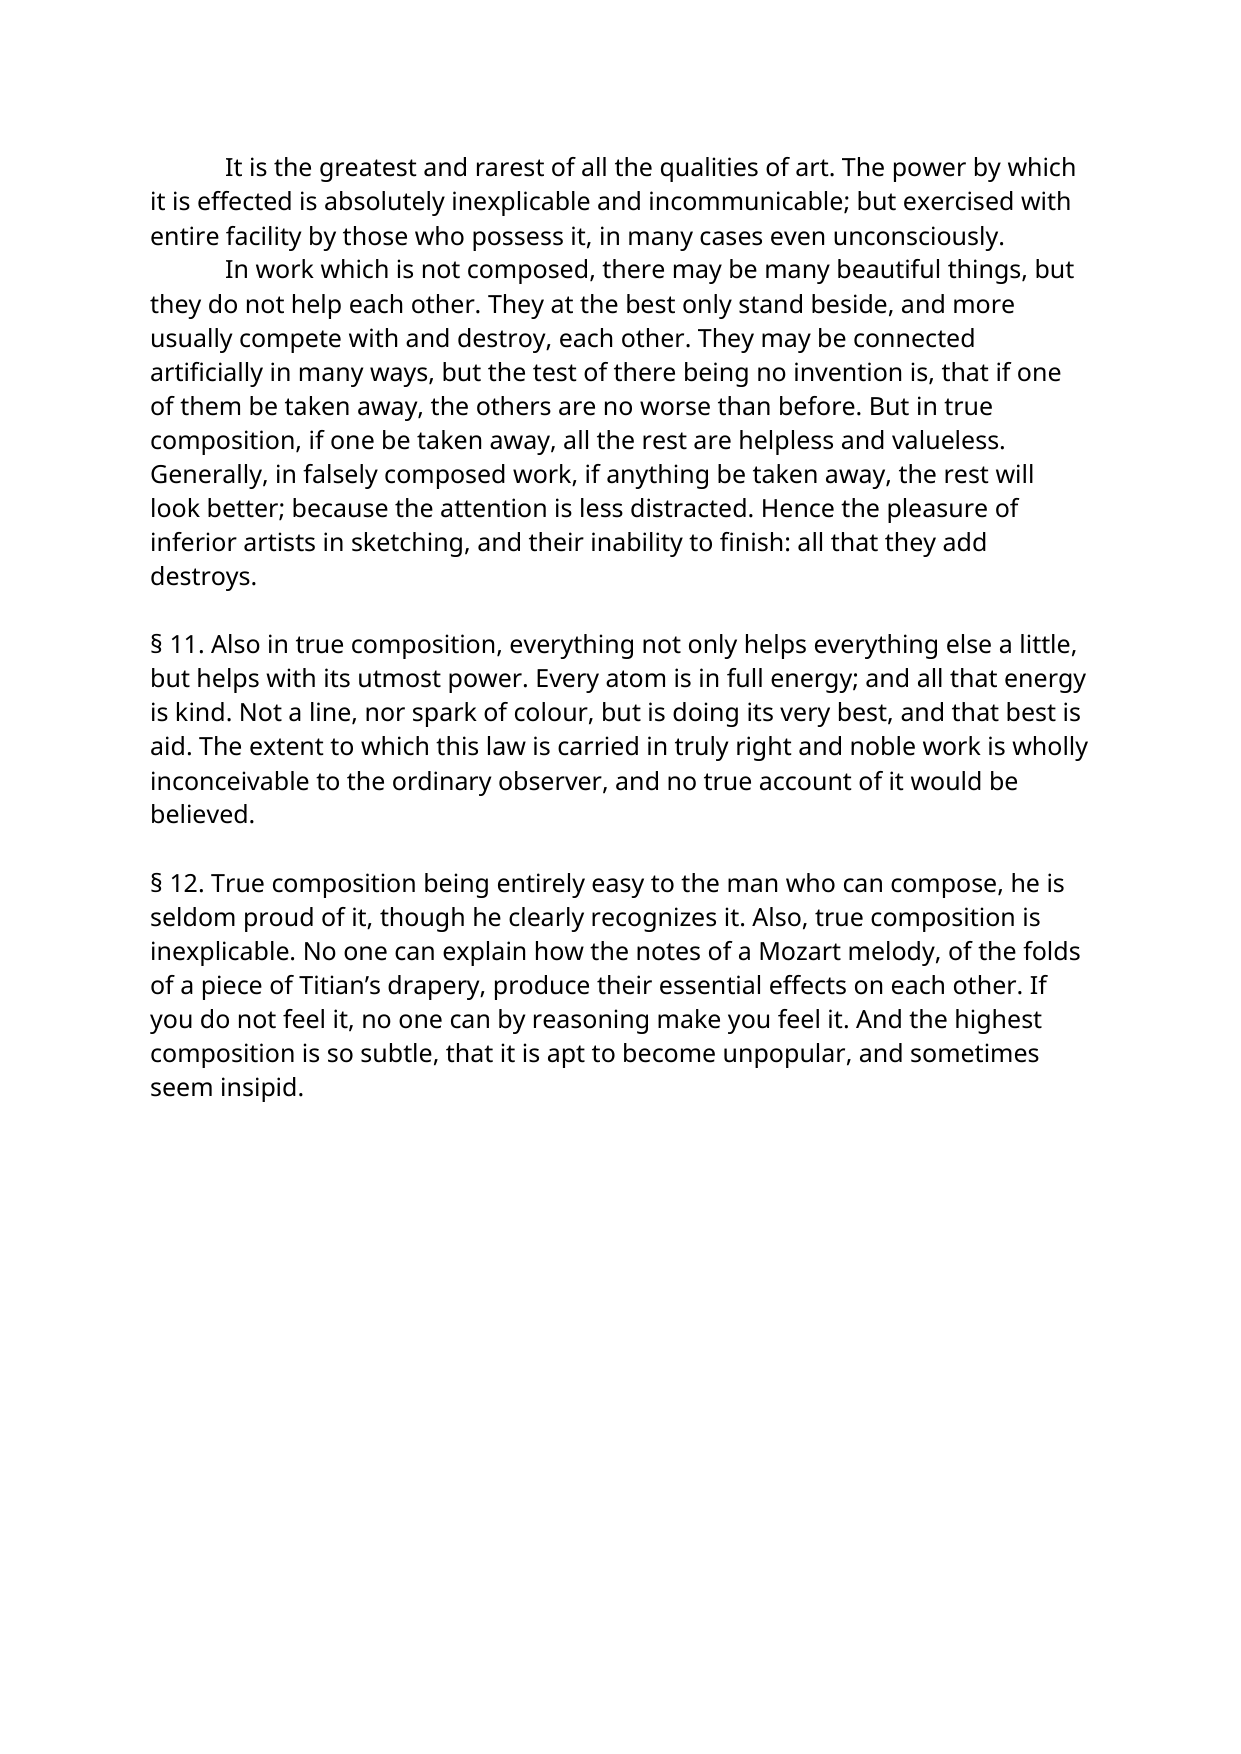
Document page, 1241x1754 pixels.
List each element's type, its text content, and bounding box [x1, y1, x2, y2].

text It is the greatest and rarest of all the qualities of art. The power by which it is effected is absolutely inexplicable and incommunicable; but exercised with entire facility by those who possess it, in many cases even unconsciously. [150, 150, 1090, 252]
text In work which is not composed, there may be many beautiful things, but they do not help each other. They at the best only stand beside, and more usually compete with and destroy, each other. They may be connected artificially in many ways, but the test of there being no invention is, that if one of them be taken away, the others are no worse than before. But in true composition, if one be taken away, all the rest are helpless and valueless. Generally, in falsely composed work, if anything be taken away, the rest will look better; because the attention is less distracted. Hence the pleasure of inferior artists in sketching, and their inability to finish: all that they add destroys. [150, 252, 1090, 593]
text § 11. Also in true composition, everything not only helps everything else a little, but helps with its utmost power. Every atom is in full energy; and all that energy is kind. Not a line, nor spark of colour, but is doing its very best, and that best is aid. The extent to which this law is carried in truly right and noble work is wholly inconceivable to the ordinary observer, and no true account of it would be believed. [150, 627, 1090, 831]
text § 12. True composition being entirely easy to the man who can compose, he is seldom proud of it, though he clearly recognizes it. Also, true composition is inexplicable. No one can explain how the notes of a Mozart melody, of the folds of a piece of Titian’s drapery, produce their essential effects on each other. If you do not feel it, no one can by reasoning make you feel it. And the highest composition is so subtle, that it is apt to become unpopular, and sometimes seem insipid. [150, 865, 1090, 1104]
